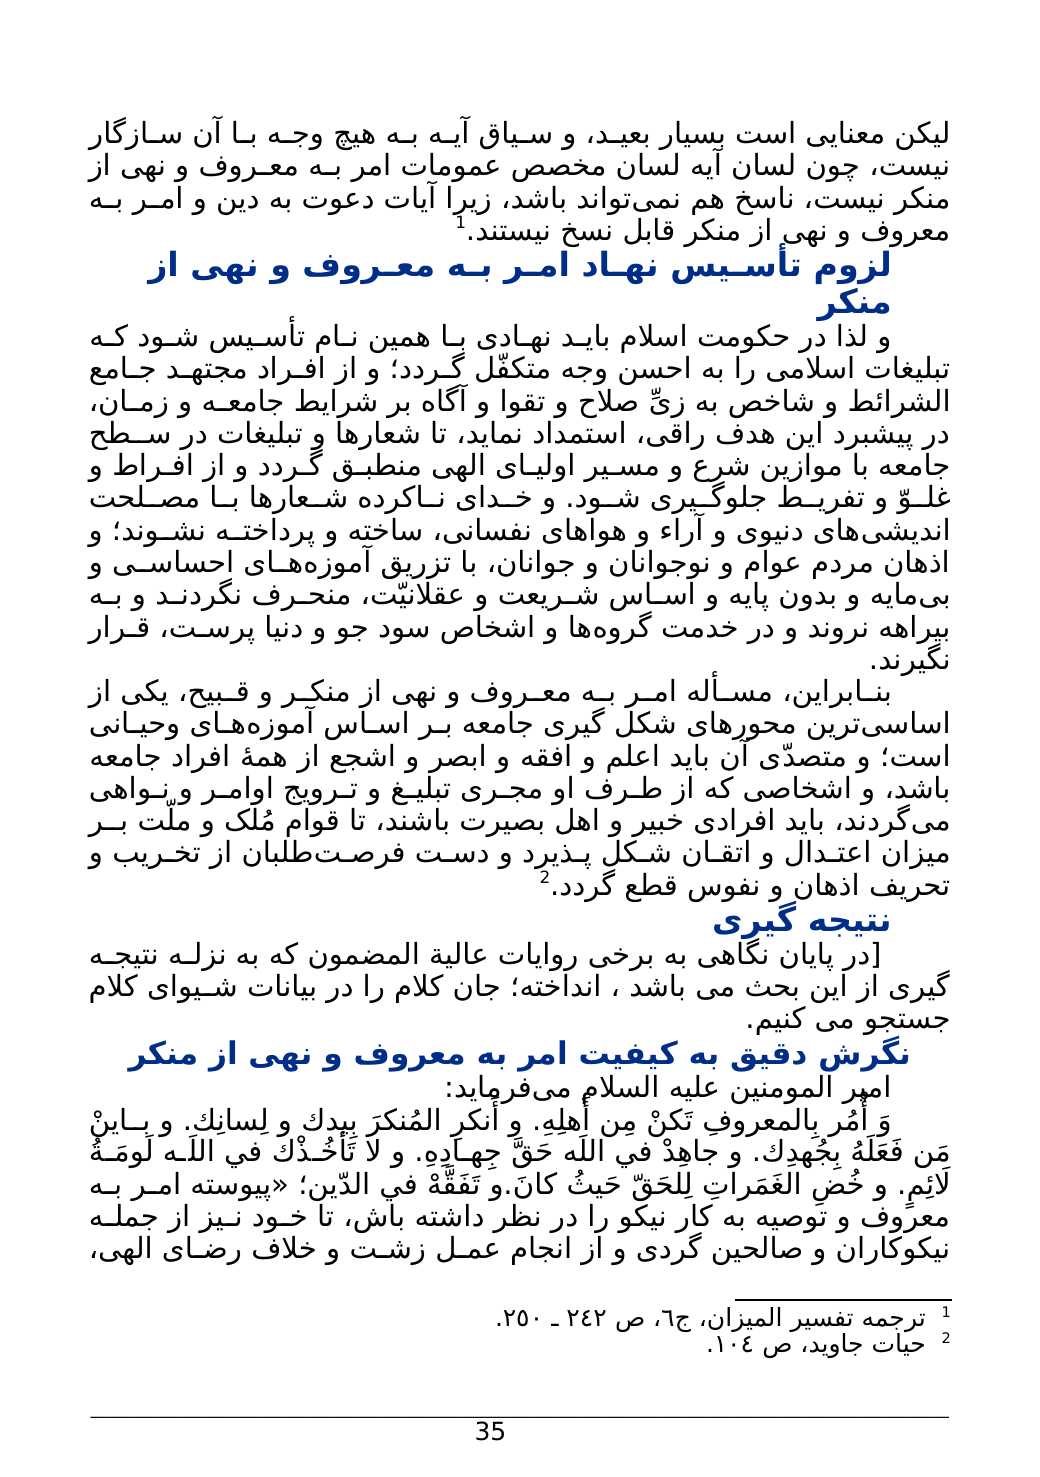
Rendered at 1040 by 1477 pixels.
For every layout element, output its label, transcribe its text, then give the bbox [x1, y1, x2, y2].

subtitle نتیجه گیری [148, 902, 892, 939]
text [89, 118, 951, 247]
subtitle لزوم تأسیس نهاد امر به معروف و نهی از منکر [148, 247, 892, 321]
text و لذا در حکومت اسلام باید نهادی با همین نام تأسیس شود که تبلیغات اسلامی را به احسن وجه متکفّل گردد؛ و از افراد مجتهد جامع الشرائط و شاخص به زیِّ صلاح و تقوا و آگاه بر شرایط جامعه و زمان، در پیشبرد این هدف راقی، استمداد نماید، تا شعارها و تبلیغات در سطح جامعه با موازین شرع و مسیر اولیای الهی منطبق گردد و از افراط و غلوّ و تفریط جلوگیری شود. و خدای ناکرده شعارها با مصلحت اندیشی‌های دنیوی و آراء و هواهای نفسانی، ساخته و پرداخته نشوند؛ و اذهان مردم عوام و نوجوانان و جوانان، با تزریق آموزه‌های احساسی و بی‌مایه و بدون پایه و اساس شریعت و عقلانیّت، منحرف نگردند و به بیراهه نروند و در خدمت گروه‌ها و اشخاص سود جو و دنیا پرست، قرار نگیرند. [89, 321, 951, 676]
text بنابراین، مسأله امر به معروف و نهی از منکر و قبیح، یکی از اساسی‌ترین محورهای شکل گیری جامعه بر اساس آموزه‌های وحیانی است؛ و متصدّی آن باید اعلم و افقه و ابصر و اشجع از همۀ افراد جامعه باشد، و اشخاصی که از طرف او مجری تبلیغ و ترویج اوامر و نواهی می‌گردند، باید افرادی خبیر و اهل بصیرت باشند، تا قوام مُلک و ملّت بر میزان اعتدال و اتقان شکل پذیرد و دست فرصت‌طلبان از تخریب و تحریف اذهان و نفوس قطع گردد. [89, 676, 951, 902]
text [89, 1104, 951, 1266]
text امیر المومنین علیه السلام می‌فرماید: [89, 1072, 951, 1104]
text [در پایان نگاهی به برخی روایات عالیة المضمون که به نزله نتیجه گیری از این بحث می باشد ، انداخته؛ جان کلام را در بیانات شیوای کلام جستجو می کنیم. [89, 939, 951, 1036]
subtitle نگرش دقیق به کیفیت امر به معروف و نهی از منکر [89, 1036, 951, 1072]
